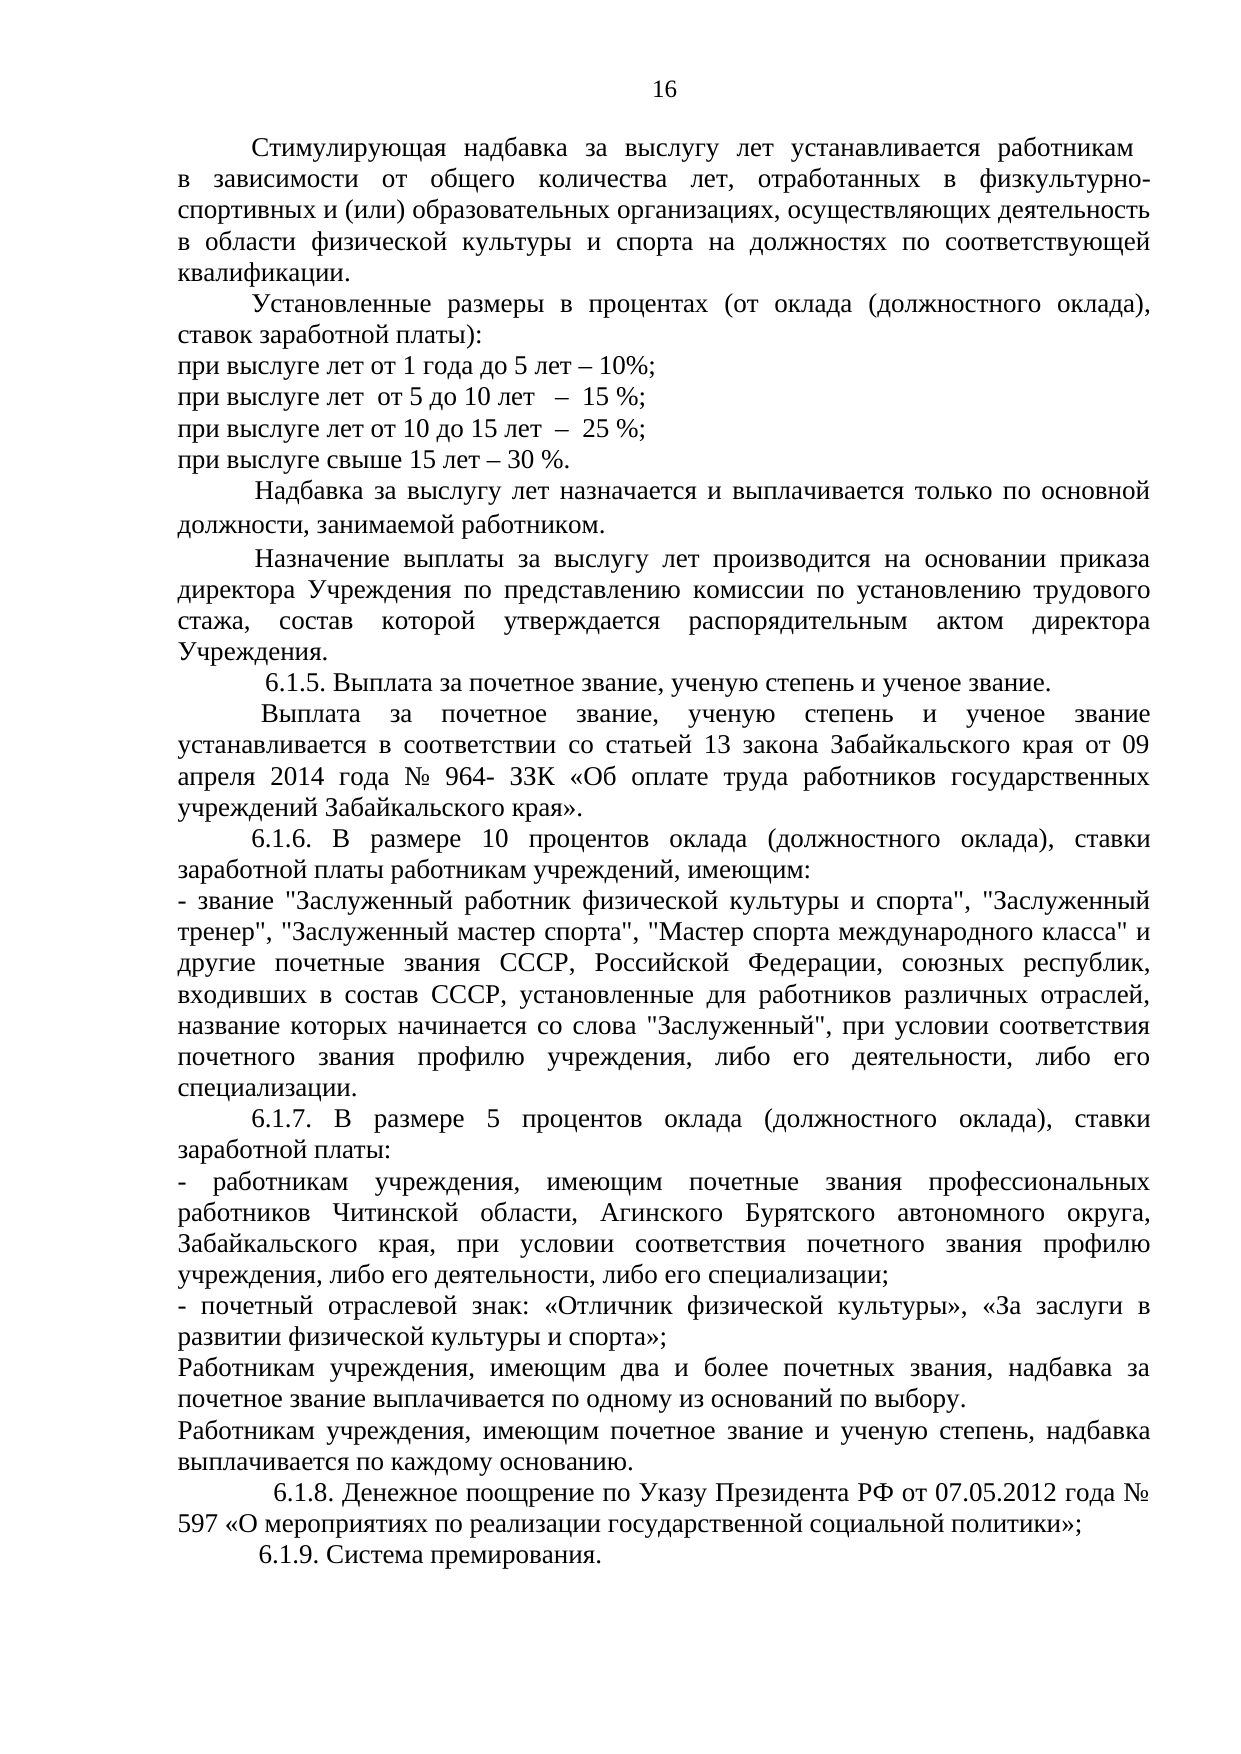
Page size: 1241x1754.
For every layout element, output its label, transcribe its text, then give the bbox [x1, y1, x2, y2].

text 6.1.9. Система премирования. [177, 1538, 1152, 1569]
text 6.1.8. Денежное поощрение по Указу Президента РФ от 07.05.2012 года № 597 «О мероприятиях по реализации государственной социальной политики»; [177, 1476, 1152, 1538]
text 6.1.6. В размере 10 процентов оклада (должностного оклада), ставки заработной платы работникам учреждений, имеющим: [177, 822, 1152, 884]
text при выслуге свыше 15 лет – 30 %. [177, 443, 1152, 474]
text Назначение выплаты за выслугу лет производится на основании приказа директора Учреждения по представлению комиссии по установлению трудового стажа, состав которой утверждается распорядительным актом директора Учреждения. [177, 542, 1152, 666]
text Работникам учреждения, имеющим два и более почетных звания, надбавка за почетное звание выплачивается по одному из оснований по выбору. [177, 1351, 1152, 1414]
text - почетный отраслевой знак: «Отличник физической культуры», «За заслуги в развитии физической культуры и спорта»; [177, 1289, 1152, 1351]
text Работникам учреждения, имеющим почетное звание и ученую степень, надбавка выплачивается по каждому основанию. [177, 1414, 1152, 1476]
text Стимулирующая надбавка за выслугу лет устанавливается работникам в зависимости от общего количества лет, отработанных в физкультурно-спортивных и (или) образовательных организациях, осуществляющих деятельность в области физической культуры и спорта на должностях по соответствующей квалификации. [177, 131, 1152, 287]
text при выслуге лет от 1 года до 5 лет – 10%; [177, 349, 1152, 381]
text 6.1.7. В размере 5 процентов оклада (должностного оклада), ставки заработной платы: [177, 1102, 1152, 1164]
text 6.1.5. Выплата за почетное звание, ученую степень и ученое звание. [177, 666, 1152, 697]
text при выслуге лет от 10 до 15 лет – 25 %; [177, 412, 1152, 443]
text - звание "Заслуженный работник физической культуры и спорта", "Заслуженный тренер", "Заслуженный мастер спорта", "Мастер спорта международного класса" и другие почетные звания СССР, Российской Федерации, союзных республик, входивших в состав СССР, установленные для работников различных отраслей, название которых начинается со слова "Заслуженный", при условии соответствия почетного звания профилю учреждения, либо его деятельности, либо его специализации. [177, 884, 1152, 1102]
text - работникам учреждения, имеющим почетные звания профессиональных работников Читинской области, Агинского Бурятского автономного округа, Забайкальского края, при условии соответствия почетного звания профилю учреждения, либо его деятельности, либо его специализации; [177, 1164, 1152, 1289]
text Надбавка за выслугу лет назначается и выплачивается только по основной должности, занимаемой работником. [177, 474, 1152, 539]
text Установленные размеры в процентах (от оклада (должностного оклада), ставок заработной платы): [177, 287, 1152, 349]
text при выслуге лет от 5 до 10 лет – 15 %; [177, 381, 1152, 412]
text Выплата за почетное звание, ученую степень и ученое звание устанавливается в соответствии со статьей 13 закона Забайкальского края от 09 апреля 2014 года № 964- ЗЗК «Об оплате труда работников государственных учреждений Забайкальского края». [177, 697, 1152, 822]
